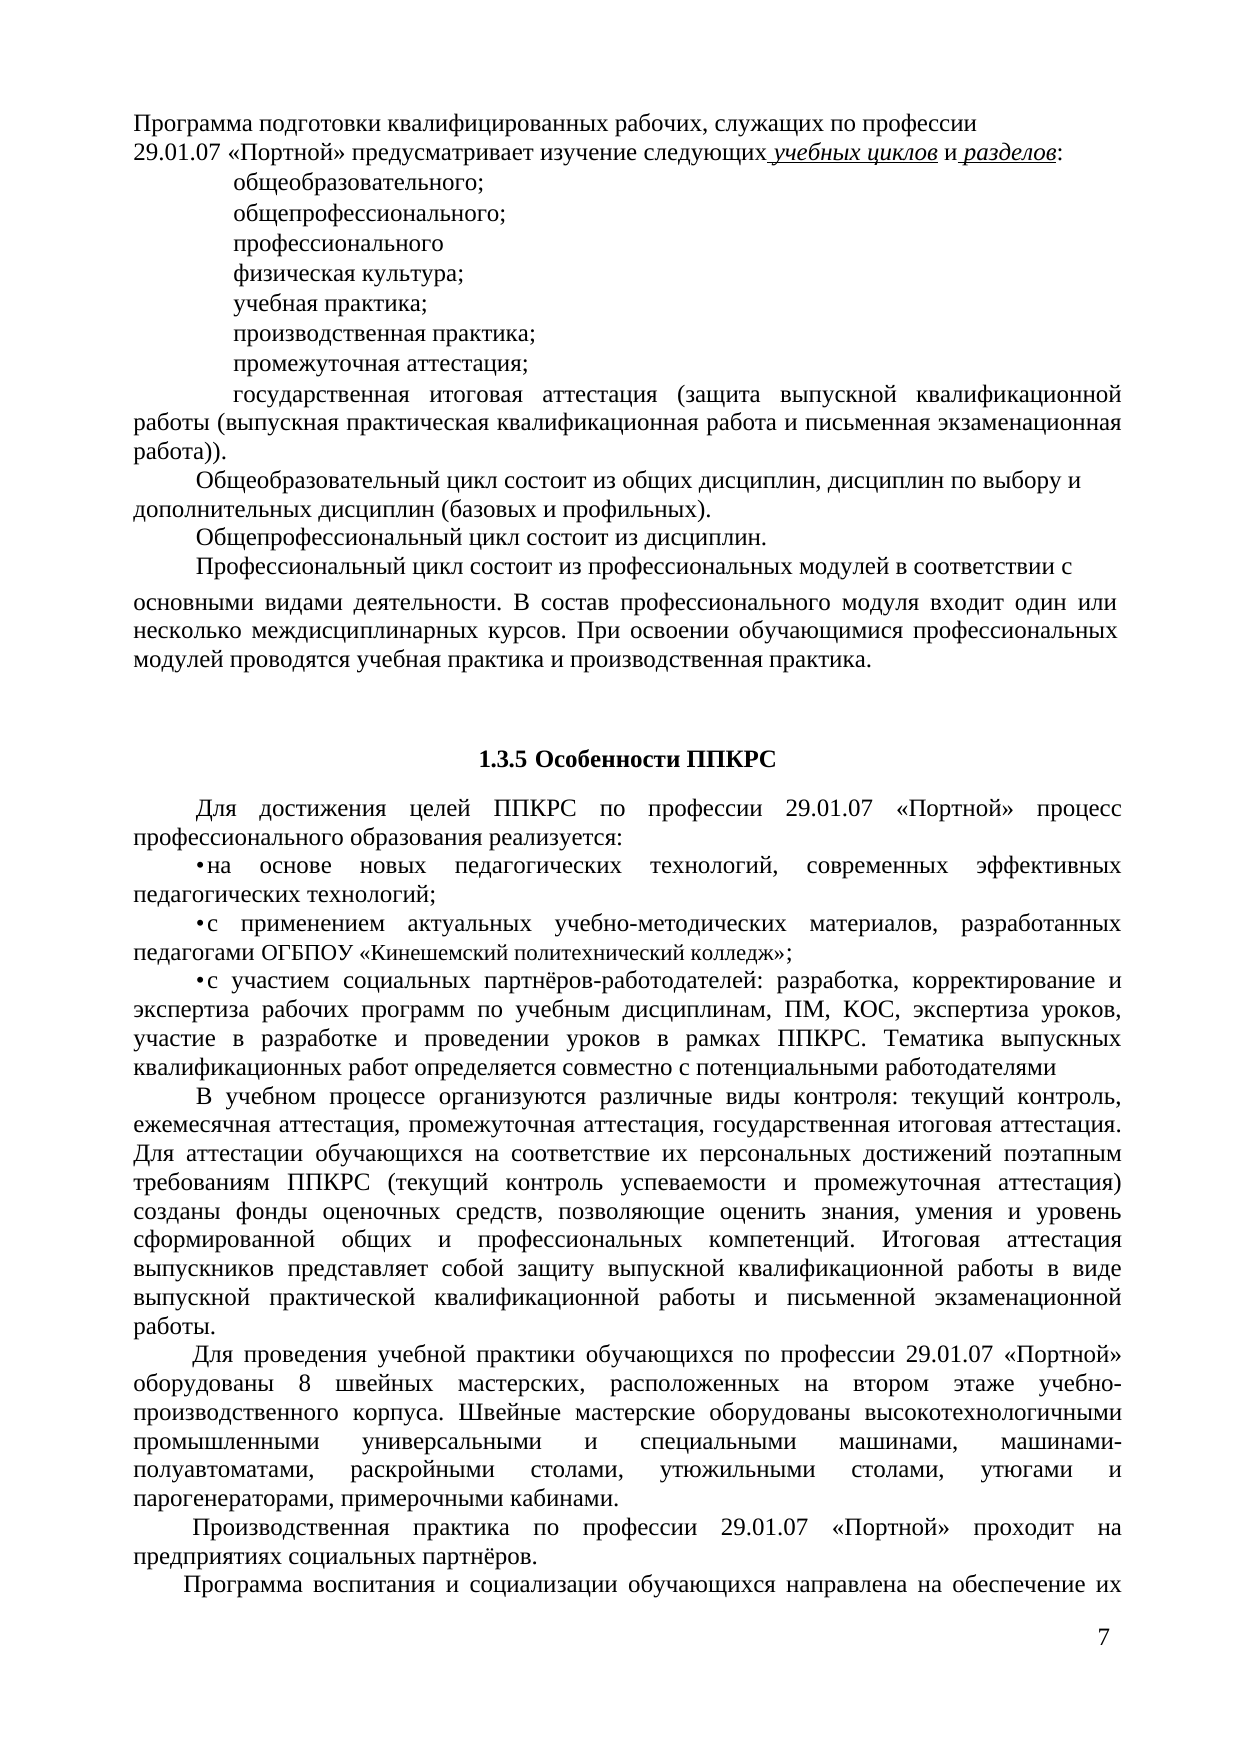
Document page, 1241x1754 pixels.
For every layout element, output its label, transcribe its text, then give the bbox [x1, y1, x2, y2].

text Общепрофессиональный цикл состоит из дисциплин. [196, 522, 1217, 551]
list с применением актуальных учебно-методических материалов, разработанных педагогами ОГБПОУ «Кинешемский политехнический колледж»; [133, 908, 1122, 966]
text В учебном процессе организуются различные виды контроля: текущий контроль, ежемесячная аттестация, промежуточная аттестация, государственная итоговая аттестация. Для аттестации обучающихся на соответствие их персональных достижений поэтапным требованиям ППКРС (текущий контроль успеваемости и промежуточная аттестация) созданы фонды оценочных средств, позволяющие оценить знания, умения и уровень сформированной общих и профессиональных компетенций. Итоговая аттестация выпускников представляет собой защиту выпускной квалификационной работы в виде выпускной практической квалификационной работы и письменной экзаменационной работы. [133, 1081, 1123, 1339]
text Общеобразовательный цикл состоит из общих дисциплин, дисциплин по выбору и дополнительных дисциплин (базовых и профильных). [133, 465, 1217, 522]
text Программа подготовки квалифицированных рабочих, служащих по профессии [133, 108, 1217, 137]
text государственная итоговая аттестация (защита выпускной квалификационной работы (выпускная практическая квалификационная работа и письменная экзаменационная работа)). [133, 379, 1122, 465]
text физическая культура; учебная практика; [233, 258, 466, 317]
text Для проведения учебной практики обучающихся по профессии 29.01.07 «Портной» оборудованы 8 швейных мастерских, расположенных на втором этаже учебно- производственного корпуса. Швейные мастерские оборудованы высокотехнологичными промышленными универсальными и специальными машинами, машинами- полуавтоматами, раскройными столами, утюжильными столами, утюгами и парогенераторами, примерочными кабинами. [133, 1339, 1123, 1512]
list с участием социальных партнёров-работодателей: разработка, корректирование и экспертиза рабочих программ по учебным дисциплинам, ПМ, КОС, экспертиза уроков, участие в разработке и проведении уроков в рамках ППКРС. Тематика выпускных квалификационных работ определяется совместно с потенциальными работодателями [133, 966, 1123, 1081]
text производственная практика; промежуточная аттестация; [233, 318, 537, 377]
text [133, 1569, 1123, 1598]
subtitle Особенности ППКРС [478, 744, 1217, 773]
text Для достижения целей ППКРС по профессии 29.01.07 «Портной» процесс профессионального образования реализуется: [133, 793, 1122, 851]
list на основе новых педагогических технологий, современных эффективных педагогических технологий; [133, 851, 1122, 908]
text Профессиональный цикл состоит из профессиональных модулей в соответствии с [196, 551, 1217, 580]
list «Портной» предусматривает изучение следующих учебных циклов и разделов: общеобразовательного; [133, 137, 1070, 196]
text основными видами деятельности. В состав профессионального модуля входит один или несколько междисциплинарных курсов. При освоении обучающимися профессиональных модулей проводятся учебная практика и производственная практика. [133, 587, 1118, 673]
text Производственная практика по профессии 29.01.07 «Портной» проходит на предприятиях социальных партнёров. [133, 1512, 1123, 1569]
text общепрофессионального; профессионального [233, 198, 508, 257]
